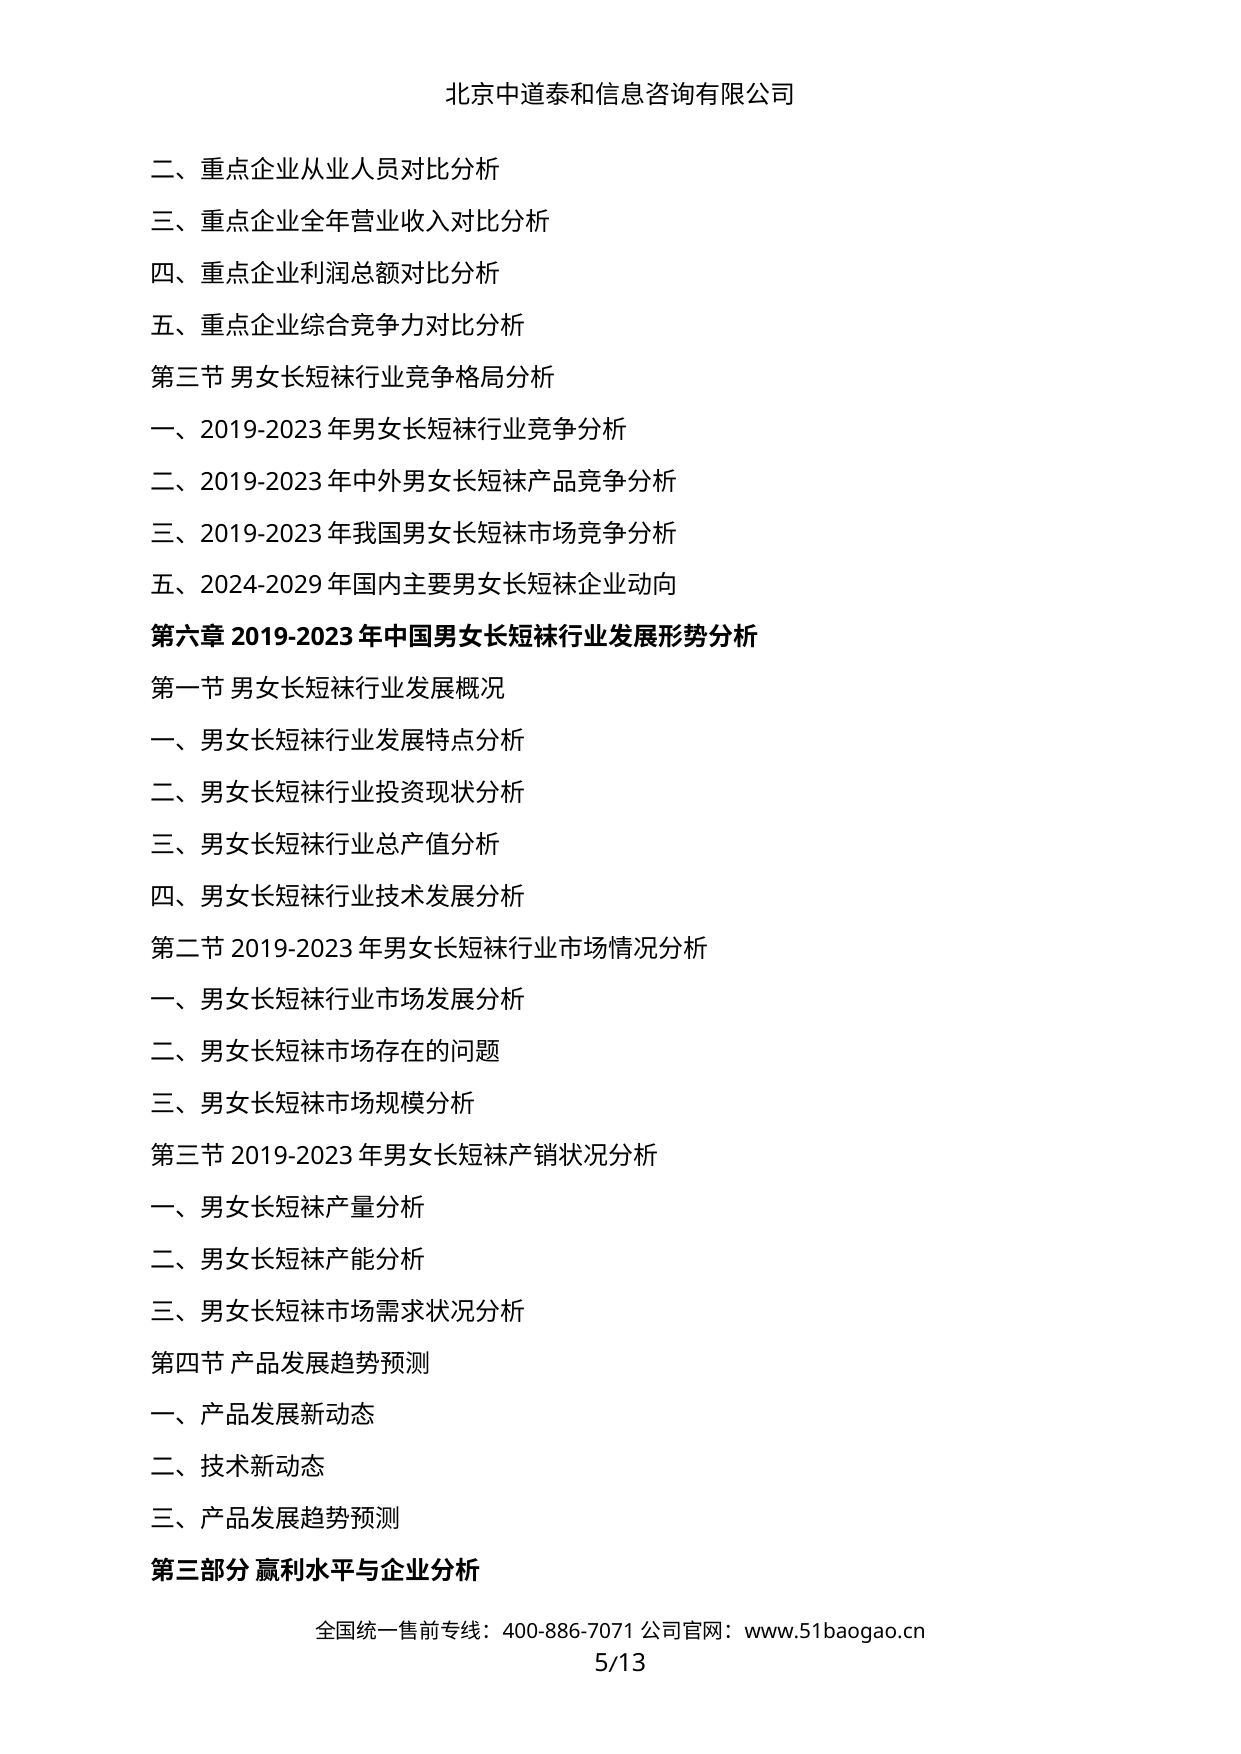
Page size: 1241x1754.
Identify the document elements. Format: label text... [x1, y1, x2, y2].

text 二、男女长短袜行业投资现状分析 [150, 772, 1090, 809]
text 第四节 产品发展趋势预测 [150, 1343, 1090, 1379]
text 三、男女长短袜行业总产值分析 [150, 824, 1090, 861]
text 一、男女长短袜行业市场发展分析 [150, 980, 1090, 1016]
text 四、男女长短袜行业技术发展分析 [150, 876, 1090, 912]
text 四、重点企业利润总额对比分析 [150, 254, 1090, 290]
text 一、男女长短袜行业发展特点分析 [150, 721, 1090, 757]
text 二、重点企业从业人员对比分析 [150, 150, 1090, 186]
text 三、产品发展趋势预测 [150, 1499, 1090, 1535]
text 二、技术新动态 [150, 1447, 1090, 1483]
text 一、男女长短袜产量分析 [150, 1187, 1090, 1224]
text 第一节 男女长短袜行业发展概况 [150, 669, 1090, 705]
text 三、男女长短袜市场需求状况分析 [150, 1291, 1090, 1327]
text 第六章 2019-2023年中国男女长短袜行业发展形势分析 [150, 617, 1090, 653]
text 一、产品发展新动态 [150, 1395, 1090, 1431]
text 第三部分 赢利水平与企业分析 [150, 1551, 1090, 1587]
text 二、2019-2023年中外男女长短袜产品竞争分析 [150, 461, 1090, 497]
text 二、男女长短袜市场存在的问题 [150, 1032, 1090, 1068]
text 三、重点企业全年营业收入对比分析 [150, 202, 1090, 238]
text 二、男女长短袜产能分析 [150, 1239, 1090, 1276]
text 三、2019-2023年我国男女长短袜市场竞争分析 [150, 513, 1090, 549]
text 三、男女长短袜市场规模分析 [150, 1084, 1090, 1120]
text 第三节 男女长短袜行业竞争格局分析 [150, 357, 1090, 394]
text 五、重点企业综合竞争力对比分析 [150, 306, 1090, 342]
text 第三节 2019-2023年男女长短袜产销状况分析 [150, 1136, 1090, 1172]
text 五、2024-2029年国内主要男女长短袜企业动向 [150, 565, 1090, 601]
text 第二节 2019-2023年男女长短袜行业市场情况分析 [150, 928, 1090, 964]
text 一、2019-2023年男女长短袜行业竞争分析 [150, 409, 1090, 446]
